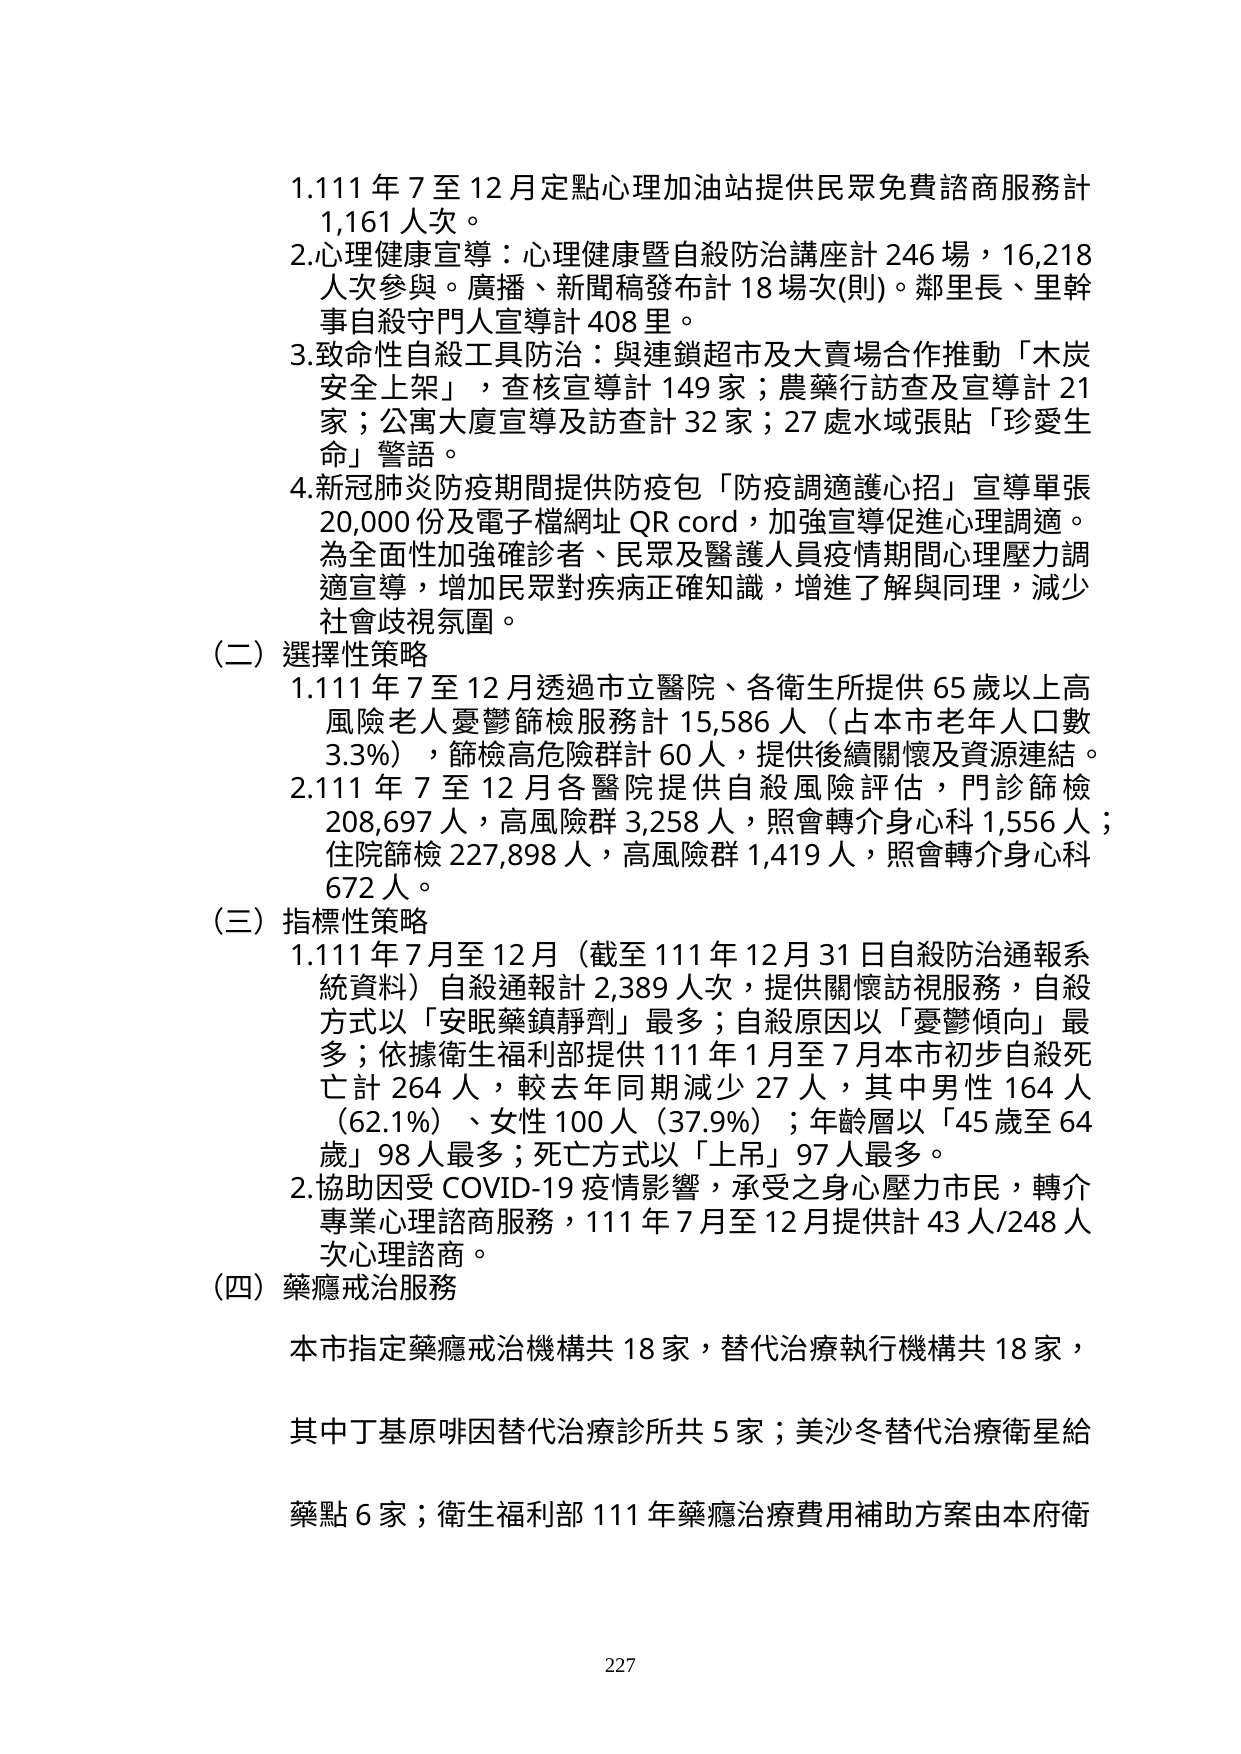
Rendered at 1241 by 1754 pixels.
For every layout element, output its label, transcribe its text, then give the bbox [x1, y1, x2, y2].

text 3.致命性自殺工具防治：與連鎖超市及大賣場合作推動「木炭安全上架」，查核宣導計149家；農藥行訪查及宣導計21家；公寓大廈宣導及訪查計32家；27處水域張貼「珍愛生命」警語。 [289, 339, 1092, 472]
text 1.111年7至12月透過市立醫院、各衛生所提供65歲以上高風險老人憂鬱篩檢服務計15,586人（占本市老年人口數3.3%），篩檢高危險群計60人，提供後續關懷及資源連結。 [289, 672, 1092, 772]
text 2.心理健康宣導：心理健康暨自殺防治講座計246場，16,218人次參與。廣播、新聞稿發布計18場次(則)。鄰里長、里幹事自殺守門人宣導計408里。 [289, 239, 1092, 339]
text （四）藥癮戒治服務 [195, 1272, 1092, 1306]
text （三）指標性策略 [195, 906, 1092, 939]
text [289, 1306, 1092, 1554]
text 2.111年7至12月各醫院提供自殺風險評估，門診篩檢208,697人，高風險群3,258人，照會轉介身心科1,556人；住院篩檢227,898人，高風險群1,419人，照會轉介身心科672人。 [289, 772, 1092, 906]
text 1.111年7至12月定點心理加油站提供民眾免費諮商服務計1,161人次。 [289, 172, 1092, 239]
text 2.協助因受COVID-19疫情影響，承受之身心壓力市民，轉介專業心理諮商服務，111年7月至12月提供計43人/248人次心理諮商。 [289, 1172, 1092, 1272]
text （二）選擇性策略 [195, 639, 1092, 672]
text 1.111年7月至12月（截至111年12月31日自殺防治通報系統資料）自殺通報計2,389人次，提供關懷訪視服務，自殺方式以「安眠藥鎮靜劑」最多；自殺原因以「憂鬱傾向」最多；依據衛生福利部提供111年1月至7月本市初步自殺死亡計264人，較去年同期減少27人，其中男性164人（62.1%）、女性100人（37.9%）；年齡層以「45歲至64歲」98人最多；死亡方式以「上吊」97人最多。 [289, 939, 1092, 1172]
text 4.新冠肺炎防疫期間提供防疫包「防疫調適護心招」宣導單張20,000份及電子檔網址QR cord，加強宣導促進心理調適。為全面性加強確診者、民眾及醫護人員疫情期間心理壓力調適宣導，增加民眾對疾病正確知識，增進了解與同理，減少社會歧視氛圍。 [289, 472, 1092, 639]
